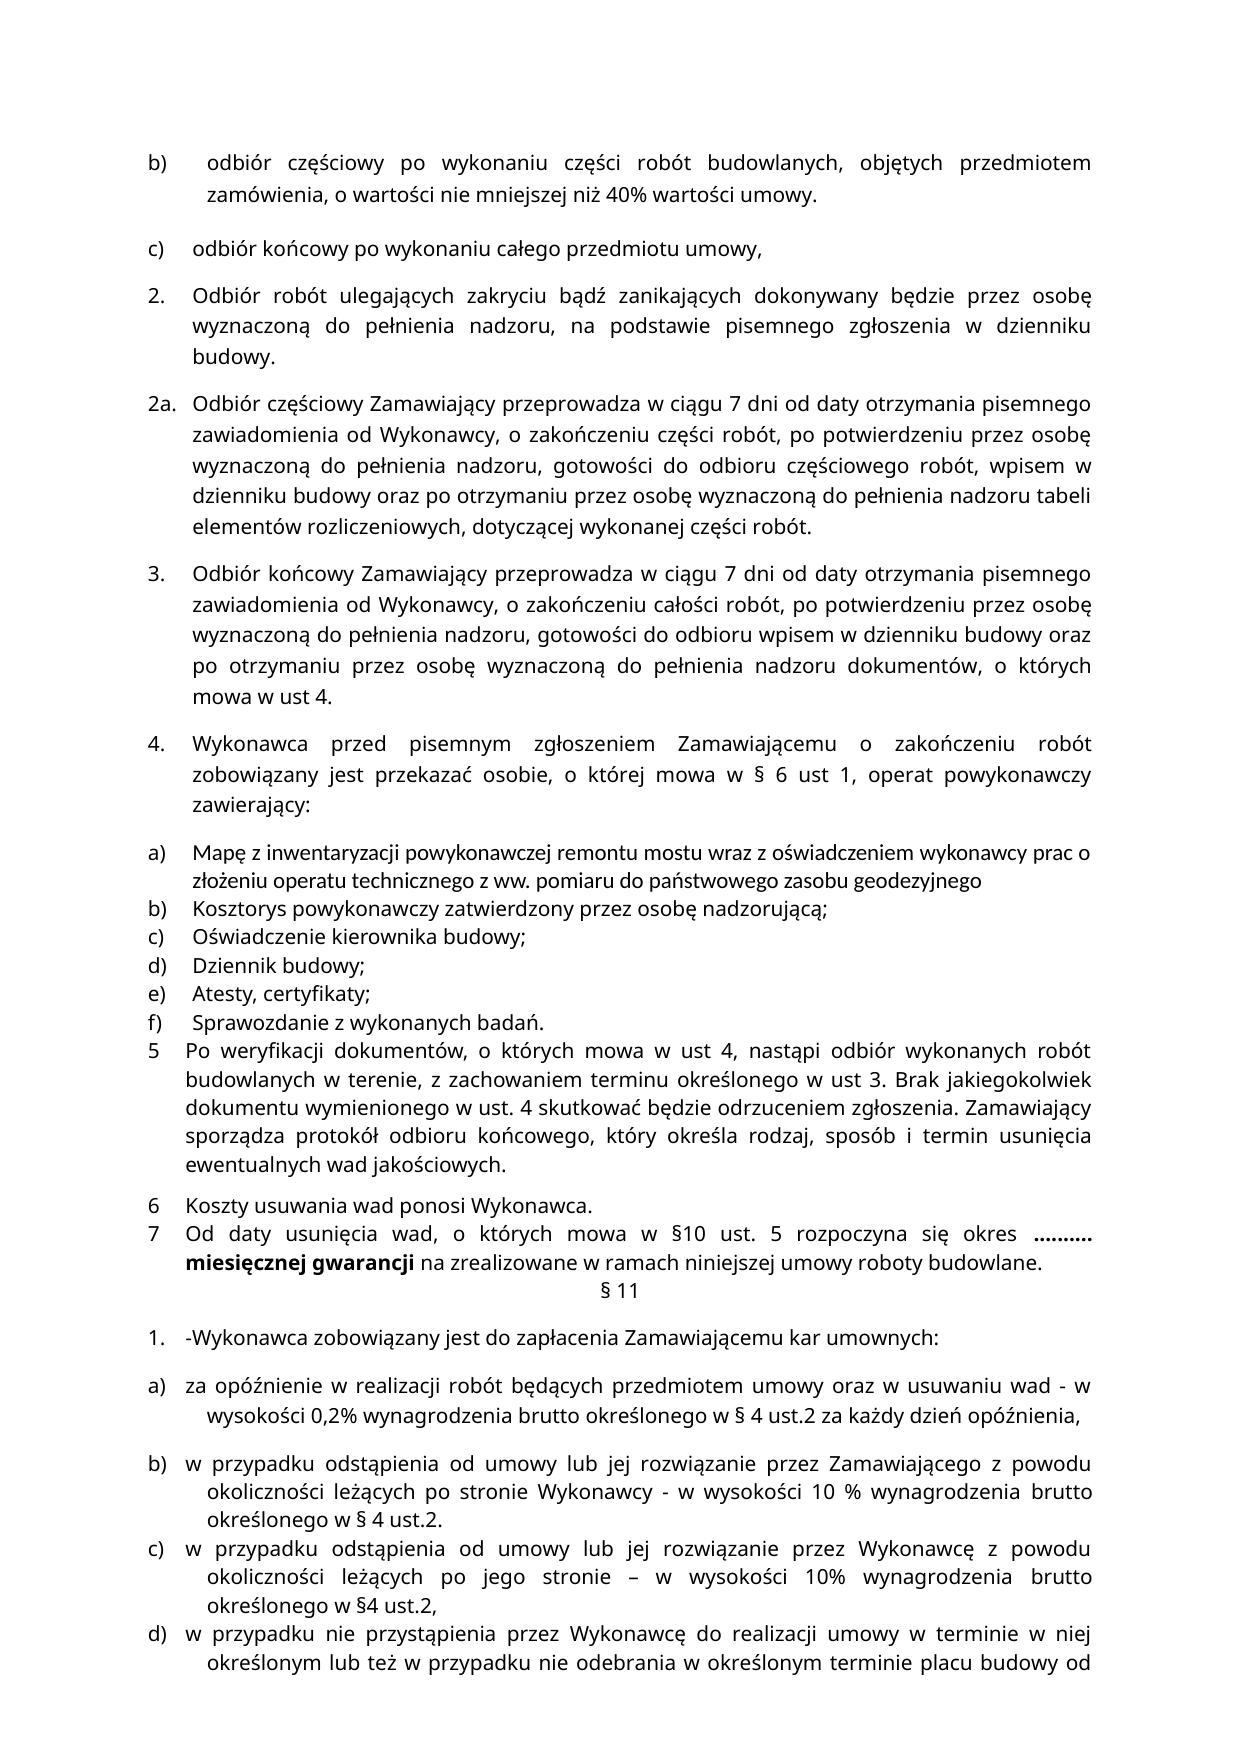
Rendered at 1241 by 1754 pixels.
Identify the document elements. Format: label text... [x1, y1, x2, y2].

list Po weryfikacji dokumentów, o których mowa w ust 4, nastąpi odbiór wykonanych robót budowlanych w terenie, z zachowaniem terminu określonego w ust 3. Brak jakiegokolwiek dokumentu wymienionego w ust. 4 skutkować będzie odrzuceniem zgłoszenia. Zamawiający sporządza protokół odbioru końcowego, który określa rodzaj, sposób i termin usunięcia ewentualnych wad jakościowych. [148, 1036, 1093, 1178]
text c) odbiór końcowy po wykonaniu całego przedmiotu umowy, [148, 234, 1093, 262]
text 2. Odbiór robót ulegających zakryciu bądź zanikających dokonywany będzie przez osobę wyznaczoną do pełnienia nadzoru, na podstawie pisemnego zgłoszenia w dzienniku budowy. [148, 281, 1093, 371]
list odbiór częściowy po wykonaniu części robót budowlanych, objętych przedmiotem zamówienia, o wartości nie mniejszej niż 40% wartości umowy. [148, 148, 1093, 209]
text e) Atesty, certyfikaty; [148, 979, 1093, 1008]
text f) Sprawozdanie z wykonanych badań. [148, 1008, 1093, 1036]
list Od daty usunięcia wad, o których mowa w §10 ust. 5 rozpoczyna się okres .......... miesięcznej gwarancji na zrealizowane w ramach niniejszej umowy roboty budowlane. [148, 1219, 1093, 1276]
text a) za opóźnienie w realizacji robót będących przedmiotem umowy oraz w usuwaniu wad - w wysokości 0,2% wynagrodzenia brutto określonego w § 4 ust.2 za każdy dzień opóźnienia, [148, 1371, 1093, 1430]
text § 11 [148, 1276, 1093, 1305]
text 4. Wykonawca przed pisemnym zgłoszeniem Zamawiającemu o zakończeniu robót zobowiązany jest przekazać osobie, o której mowa w § 6 ust 1, operat powykonawczy zawierający: [148, 729, 1093, 819]
text 2a. Odbiór częściowy Zamawiający przeprowadza w ciągu 7 dni od daty otrzymania pisemnego zawiadomienia od Wykonawcy, o zakończeniu części robót, po potwierdzeniu przez osobę wyznaczoną do pełnienia nadzoru, gotowości do odbioru częściowego robót, wpisem w dzienniku budowy oraz po otrzymaniu przez osobę wyznaczoną do pełnienia nadzoru tabeli elementów rozliczeniowych, dotyczącej wykonanej części robót. [148, 389, 1093, 540]
text 1. -Wykonawca zobowiązany jest do zapłacenia Zamawiającemu kar umownych: [148, 1323, 1093, 1352]
text 3. Odbiór końcowy Zamawiający przeprowadza w ciągu 7 dni od daty otrzymania pisemnego zawiadomienia od Wykonawcy, o zakończeniu całości robót, po potwierdzeniu przez osobę wyznaczoną do pełnienia nadzoru, gotowości do odbioru wpisem w dzienniku budowy oraz po otrzymaniu przez osobę wyznaczoną do pełnienia nadzoru dokumentów, o których mowa w ust 4. [148, 559, 1093, 710]
text b) Kosztorys powykonawczy zatwierdzony przez osobę nadzorującą; [148, 894, 1093, 922]
list w przypadku odstąpienia od umowy lub jej rozwiązanie przez Wykonawcę z powodu okoliczności leżących po jego stronie – w wysokości 10% wynagrodzenia brutto określonego w §4 ust.2, [148, 1534, 1093, 1619]
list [148, 1619, 1093, 1676]
list w przypadku odstąpienia od umowy lub jej rozwiązanie przez Zamawiającego z powodu okoliczności leżących po stronie Wykonawcy - w wysokości 10 % wynagrodzenia brutto określonego w § 4 ust.2. [148, 1449, 1093, 1534]
text d) Dziennik budowy; [148, 951, 1093, 979]
list Koszty usuwania wad ponosi Wykonawca. [148, 1191, 1093, 1219]
text a) Mapę z inwentaryzacji powykonawczej remontu mostu wraz z oświadczeniem wykonawcy prac o złożeniu operatu technicznego z ww. pomiaru do państwowego zasobu geodezyjnego [148, 838, 1093, 894]
text c) Oświadczenie kierownika budowy; [148, 922, 1093, 951]
